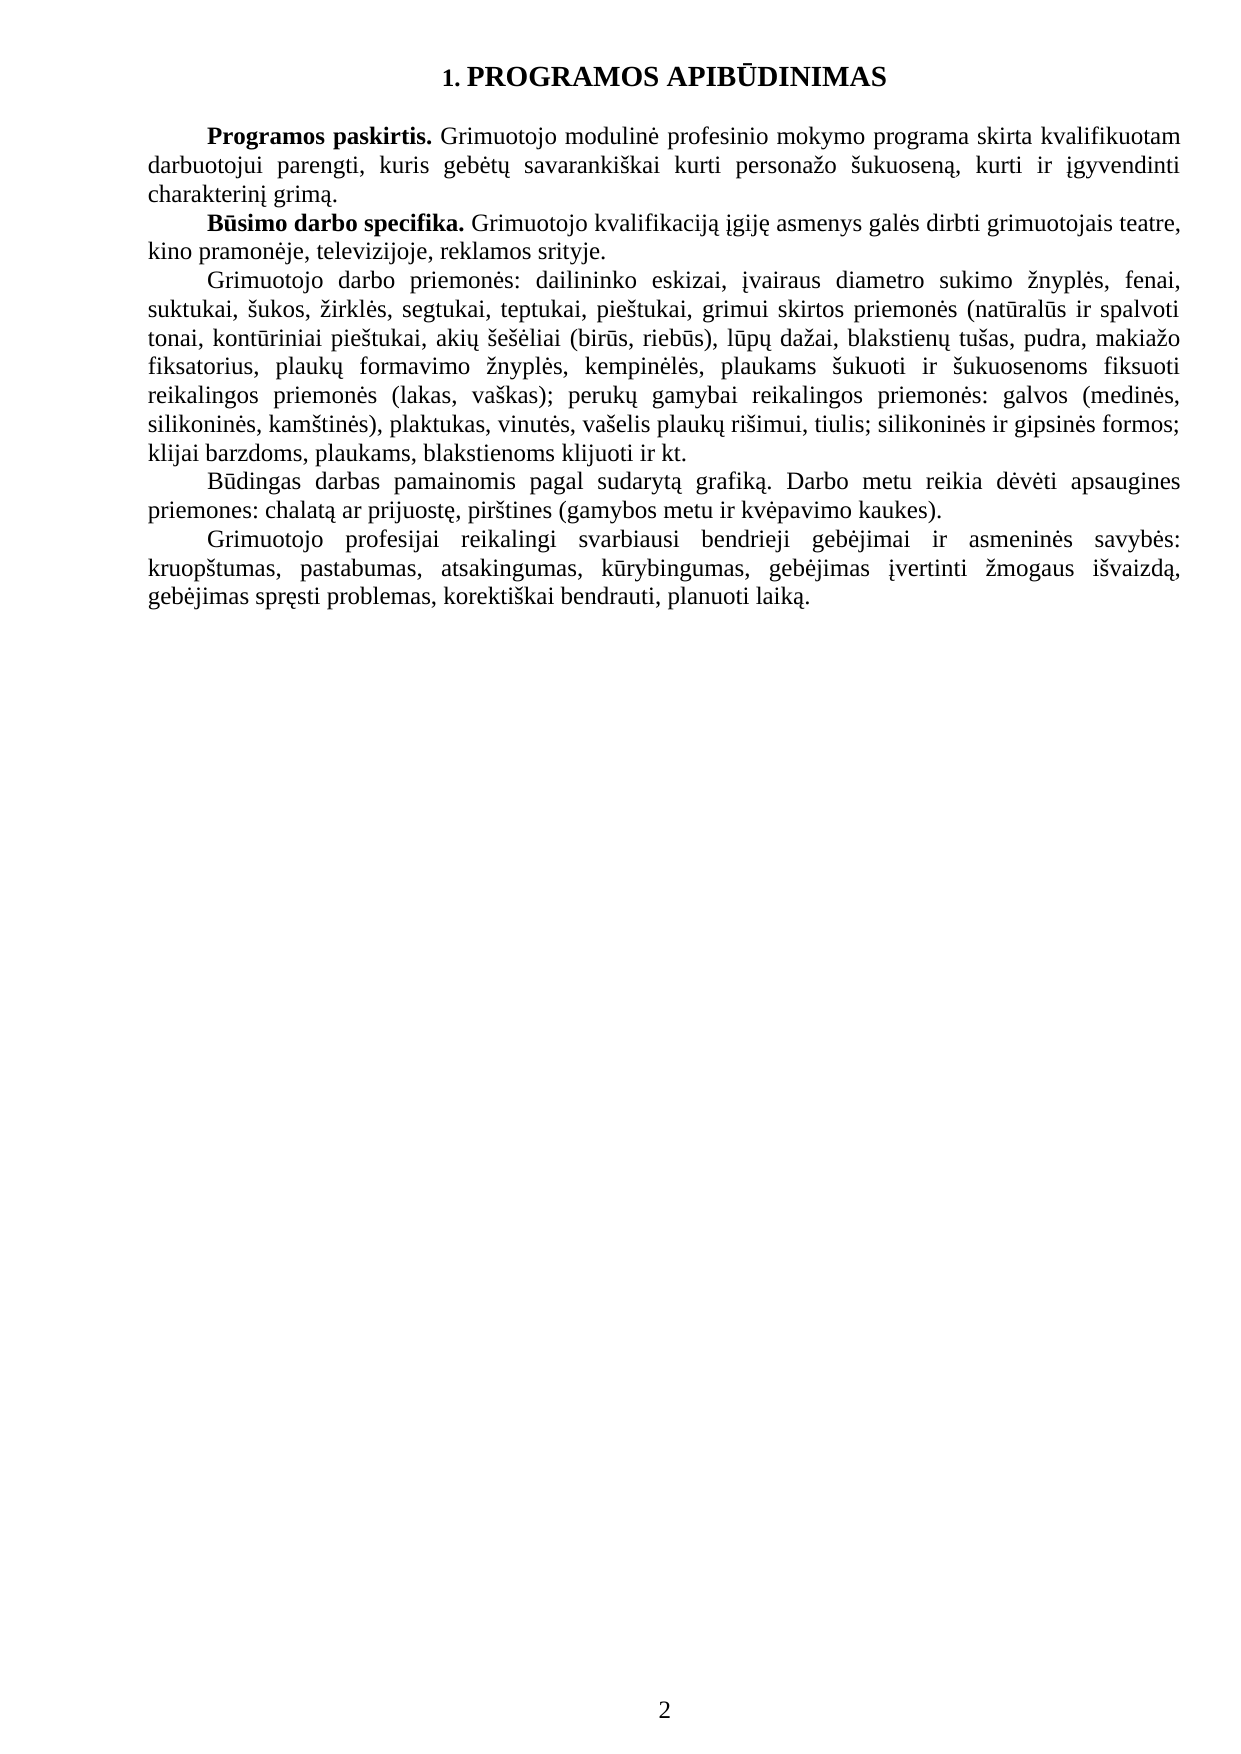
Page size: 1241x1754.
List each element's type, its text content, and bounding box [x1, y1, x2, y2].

text Būsimo darbo specifika. Grimuotojo kvalifikaciją įgiję asmenys galės dirbti grimuotojais teatre, kino pramonėje, televizijoje, reklamos srityje. [148, 208, 1181, 265]
text 1. PROGRAMOS APIBŪDINIMAS [148, 59, 1181, 93]
text Grimuotojo profesijai reikalingi svarbiausi bendrieji gebėjimai ir asmeninės savybės: kruopštumas, pastabumas, atsakingumas, kūrybingumas, gebėjimas įvertinti žmogaus išvaizdą, gebėjimas spręsti problemas, korektiškai bendrauti, planuoti laiką. [148, 524, 1181, 610]
text Grimuotojo darbo priemonės: dailininko eskizai, įvairaus diametro sukimo žnyplės, fenai, suktukai, šukos, žirklės, segtukai, teptukai, pieštukai, grimui skirtos priemonės (natūralūs ir spalvoti tonai, kontūriniai pieštukai, akių šešėliai (birūs, riebūs), lūpų dažai, blakstienų tušas, pudra, makiažo fiksatorius, plaukų formavimo žnyplės, kempinėlės, plaukams šukuoti ir šukuosenoms fiksuoti reikalingos priemonės (lakas, vaškas); perukų gamybai reikalingos priemonės: galvos (medinės, silikoninės, kamštinės), plaktukas, vinutės, vašelis plaukų rišimui, tiulis; silikoninės ir gipsinės formos; klijai barzdoms, plaukams, blakstienoms klijuoti ir kt. [148, 265, 1181, 466]
text Programos paskirtis. Grimuotojo modulinė profesinio mokymo programa skirta kvalifikuotam darbuotojui parengti, kuris gebėtų savarankiškai kurti personažo šukuoseną, kurti ir įgyvendinti charakterinį grimą. [148, 121, 1181, 208]
text Būdingas darbas pamainomis pagal sudarytą grafiką. Darbo metu reikia dėvėti apsaugines priemones: chalatą ar prijuostę, pirštines (gamybos metu ir kvėpavimo kaukes). [148, 466, 1181, 524]
